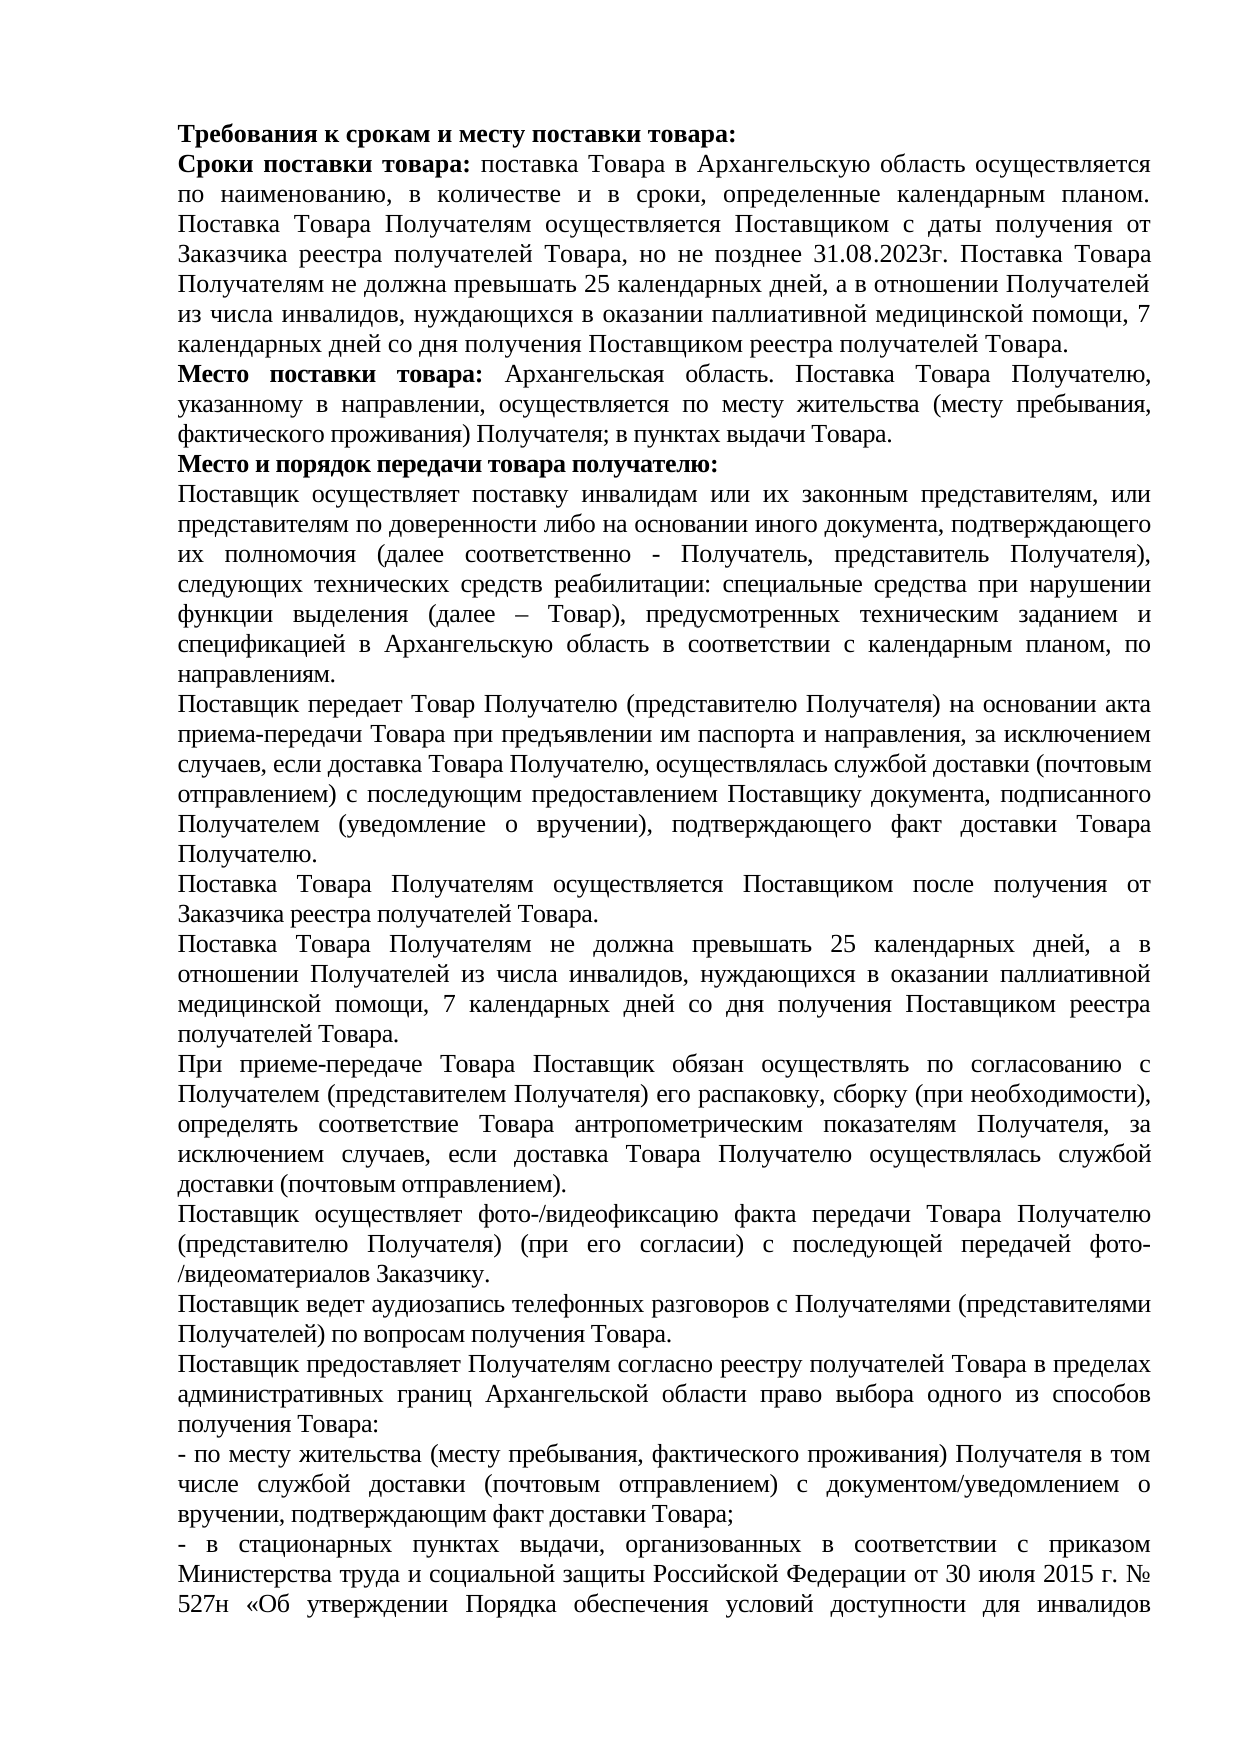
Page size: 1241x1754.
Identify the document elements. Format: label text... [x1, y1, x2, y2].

text Поставщик передает Товар Получателю (представителю Получателя) на основании акта приема-передачи Товара при предъявлении им паспорта и направления, за исключением случаев, если доставка Товара Получателю, осуществлялась службой доставки (почтовым отправлением) с последующим предоставлением Поставщику документа, подписанного Получателем (уведомление о вручении), подтверждающего факт доставки Товара Получателю. [177, 688, 1152, 868]
text Поставка Товара Получателям осуществляется Поставщиком после получения от Заказчика реестра получателей Товара. [177, 868, 1152, 928]
text При приеме-передаче Товара Поставщик обязан осуществлять по согласованию с Получателем (представителем Получателя) его распаковку, сборку (при необходимости), определять соответствие Товара антропометрическим показателям Получателя, за исключением случаев, если доставка Товара Получателю осуществлялась службой доставки (почтовым отправлением). [177, 1048, 1152, 1198]
text - по месту жительства (месту пребывания, фактического проживания) Получателя в том числе службой доставки (почтовым отправлением) с документом/уведомлением о вручении, подтверждающим факт доставки Товара; [177, 1438, 1152, 1528]
text Место и порядок передачи товара получателю: [177, 448, 1152, 478]
text Место поставки товара: Архангельская область. Поставка Товара Получателю, указанному в направлении, осуществляется по месту жительства (месту пребывания, фактического проживания) Получателя; в пунктах выдачи Товара. [177, 358, 1152, 448]
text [177, 1528, 1152, 1618]
text Поставщик ведет аудиозапись телефонных разговоров с Получателями (представителями Получателей) по вопросам получения Товара. [177, 1288, 1152, 1348]
text Поставка Товара Получателям не должна превышать 25 календарных дней, а в отношении Получателей из числа инвалидов, нуждающихся в оказании паллиативной медицинской помощи, 7 календарных дней со дня получения Поставщиком реестра получателей Товара. [177, 928, 1152, 1048]
text Требования к срокам и месту поставки товара: [177, 118, 1152, 148]
text Поставщик осуществляет фото-/видеофиксацию факта передачи Товара Получателю (представителю Получателя) (при его согласии) с последующей передачей фото- /видеоматериалов Заказчику. [177, 1198, 1152, 1288]
text Сроки поставки товара: поставка Товара в Архангельскую область осуществляется по наименованию, в количестве и в сроки, определенные календарным планом. Поставка Товара Получателям осуществляется Поставщиком с даты получения от Заказчика реестра получателей Товара, но не позднее 31.08.2023г. Поставка Товара Получателям не должна превышать 25 календарных дней, а в отношении Получателей из числа инвалидов, нуждающихся в оказании паллиативной медицинской помощи, 7 календарных дней со дня получения Поставщиком реестра получателей Товара. [177, 148, 1152, 358]
text Поставщик предоставляет Получателям согласно реестру получателей Товара в пределах административных границ Архангельской области право выбора одного из способов получения Товара: [177, 1348, 1152, 1438]
text Поставщик осуществляет поставку инвалидам или их законным представителям, или представителям по доверенности либо на основании иного документа, подтверждающего их полномочия (далее соответственно - Получатель, представитель Получателя), следующих технических средств реабилитации: специальные средства при нарушении функции выделения (далее – Товар), предусмотренных техническим заданием и спецификацией в Архангельскую область в соответствии с календарным планом, по направлениям. [177, 478, 1152, 688]
